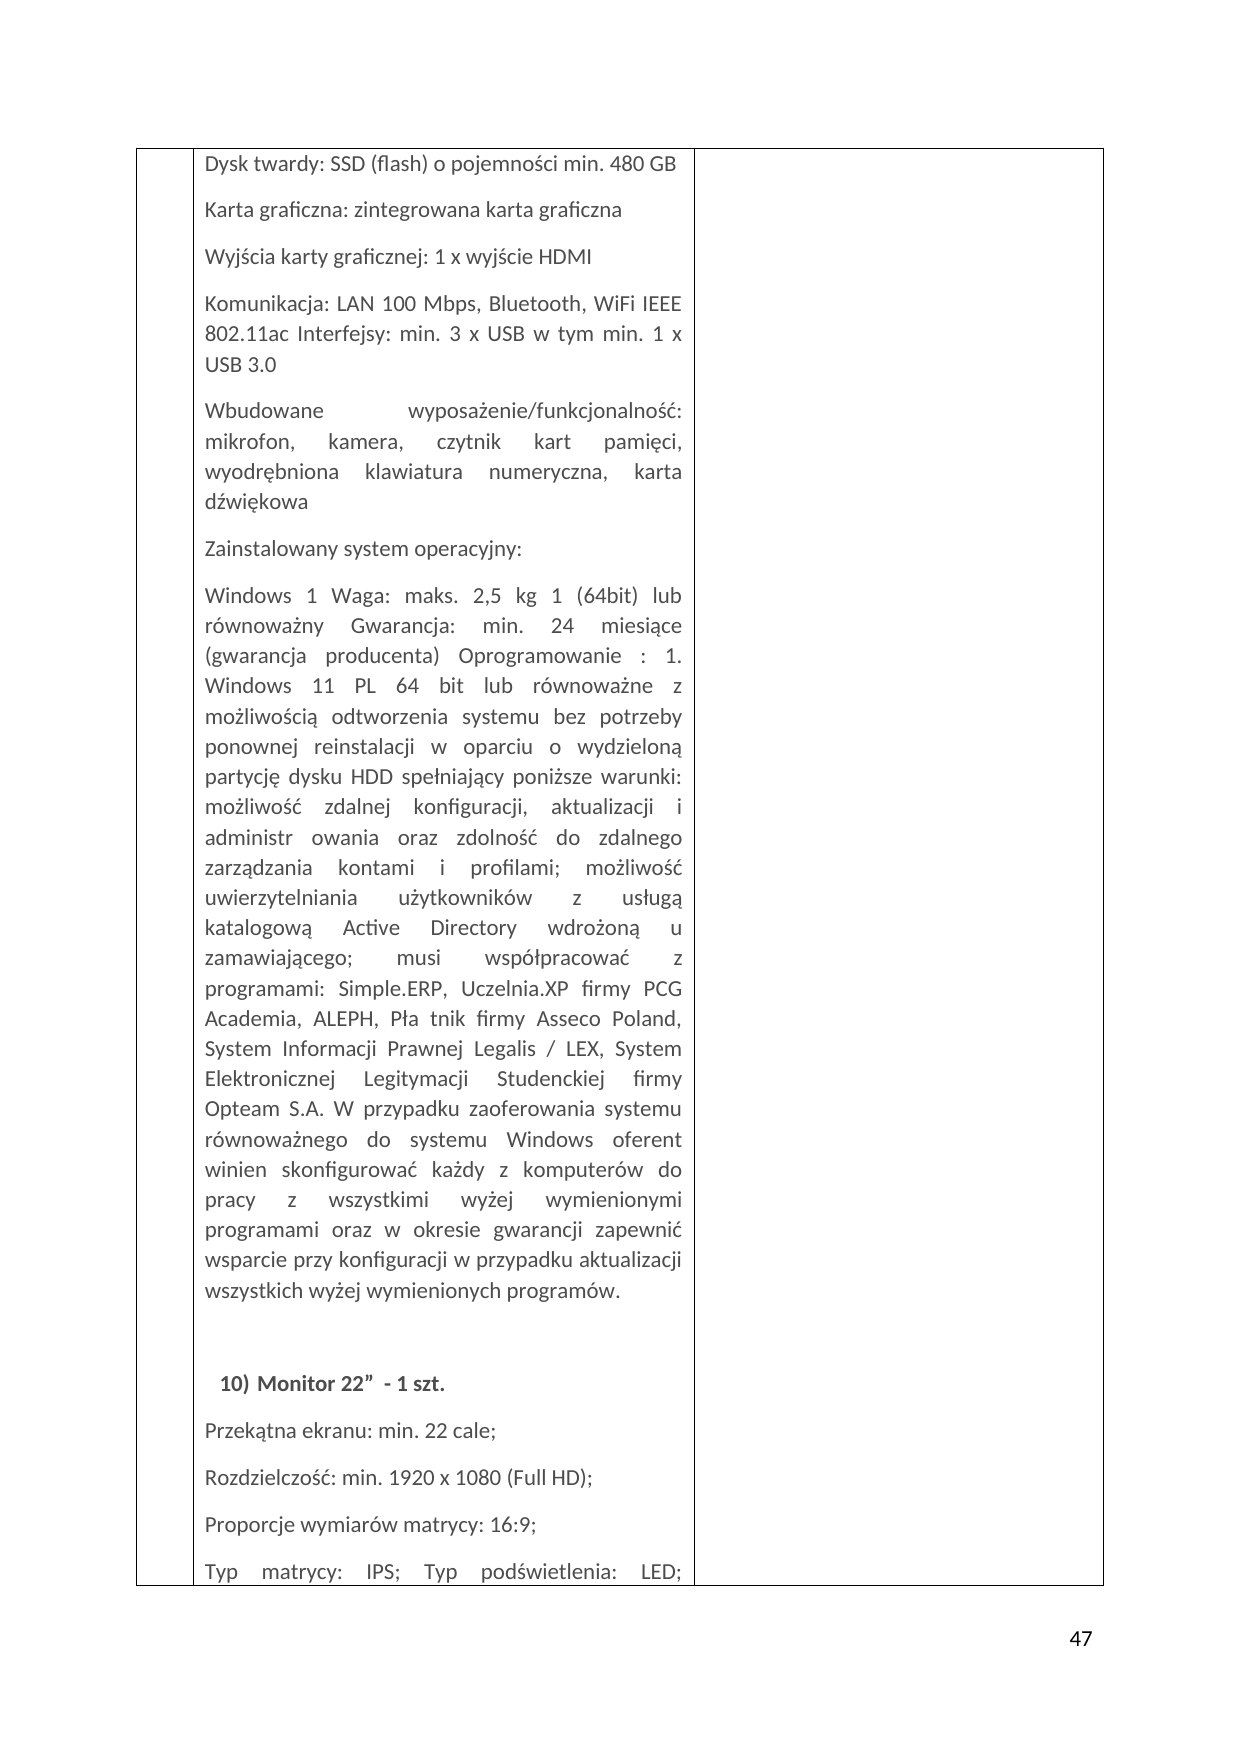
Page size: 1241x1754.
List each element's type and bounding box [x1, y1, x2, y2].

table_cell [137, 149, 193, 1585]
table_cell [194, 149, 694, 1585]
table_cell [695, 149, 1103, 1585]
